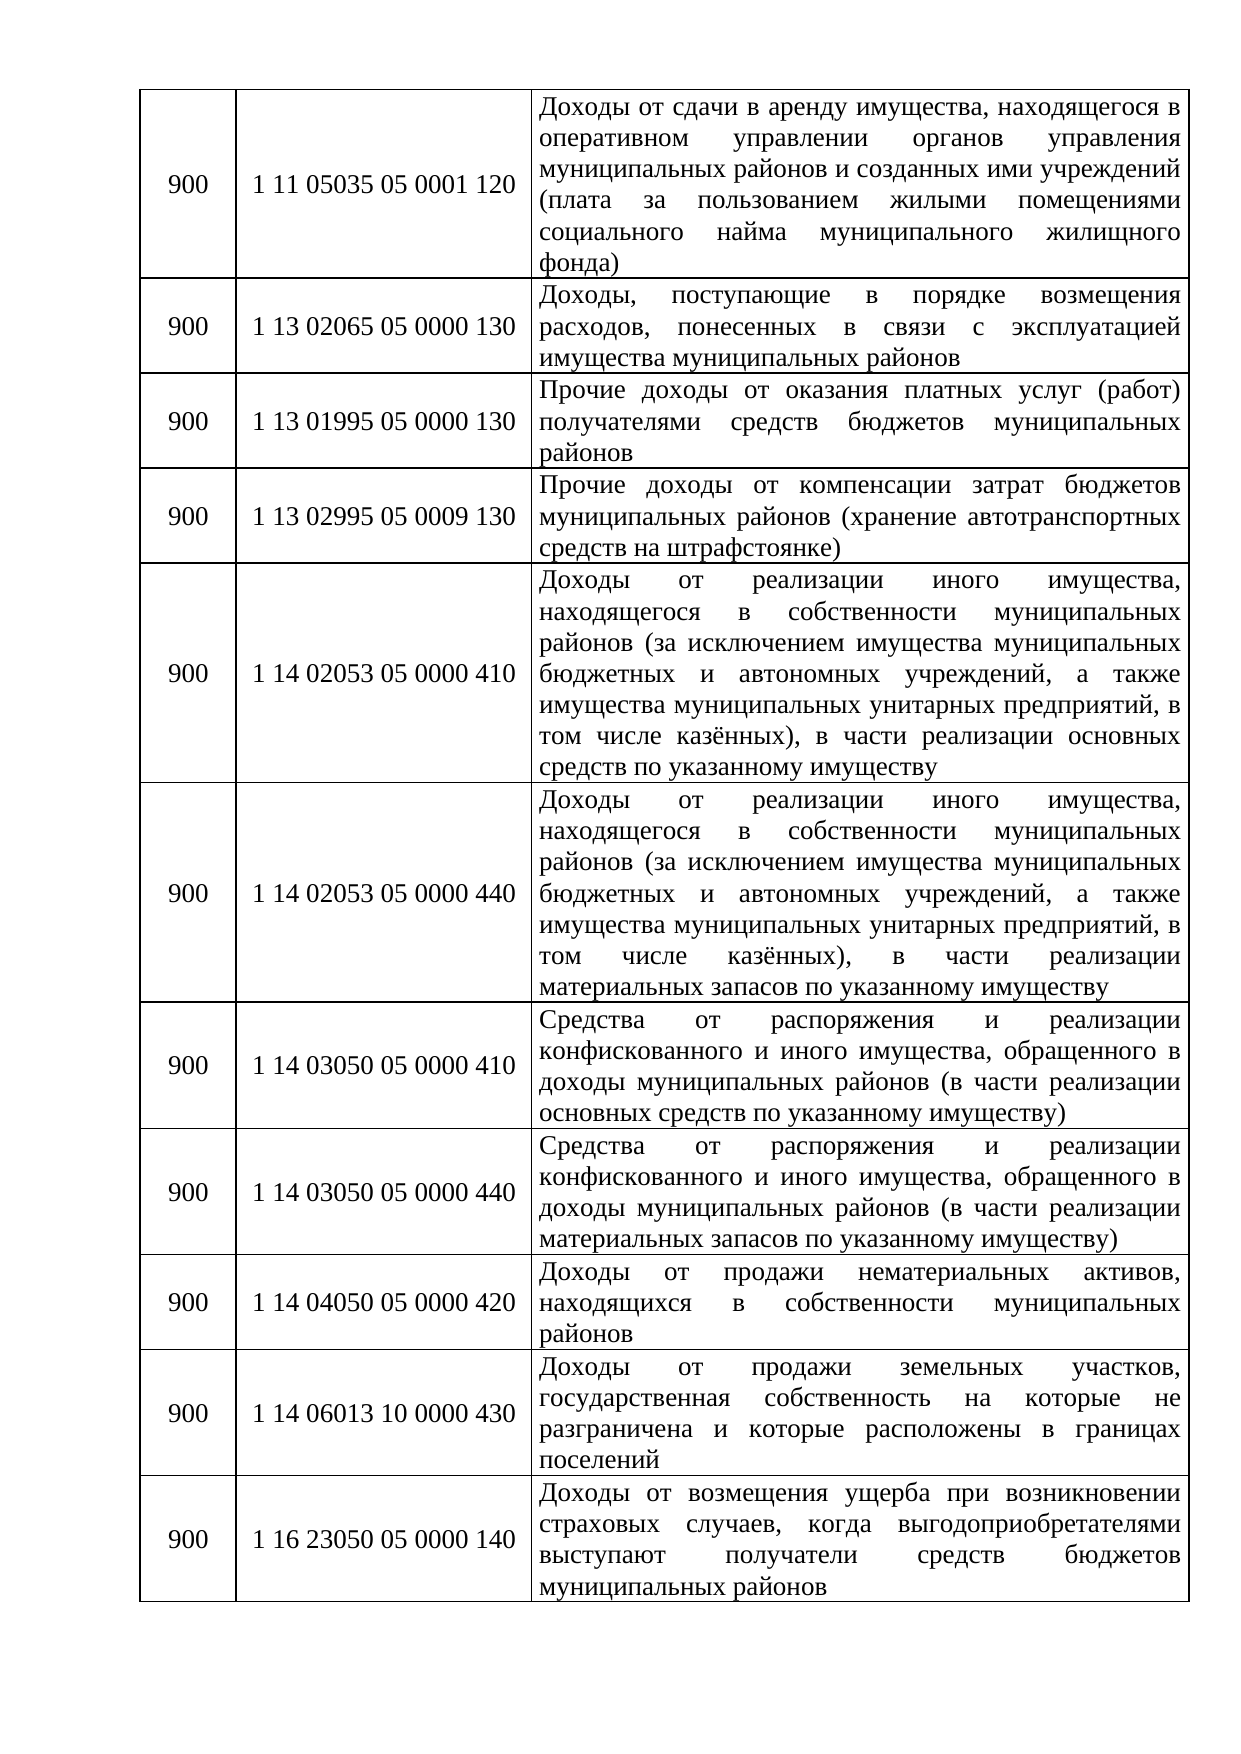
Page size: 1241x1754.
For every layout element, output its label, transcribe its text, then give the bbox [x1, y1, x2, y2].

table_cell 900 [141, 1476, 235, 1601]
table_cell Доходы от реализации иного имущества, находящегося в собственности муниципальных районов (за исключением имущества муниципальных бюджетных и автономных учреждений, а также имущества муниципальных унитарных предприятий, в том числе казённых), в части реализации основных средств по указанному имуществу [532, 564, 1188, 782]
table_cell 1 13 02065 05 0000 130 [237, 279, 531, 372]
table_cell 1 14 02053 05 0000 440 [237, 783, 531, 1001]
table_cell 1 14 06013 10 0000 430 [237, 1350, 531, 1475]
table_cell Доходы от сдачи в аренду имущества, находящегося в оперативном управлении органов управления муниципальных районов и созданных ими учреждений (плата за пользованием жилыми помещениями социального найма муниципального жилищного фонда) [532, 90, 1188, 277]
table_cell Доходы от продажи земельных участков, государственная собственность на которые не разграничена и которые расположены в границах поселений [532, 1350, 1188, 1475]
table_cell 1 14 03050 05 0000 410 [237, 1003, 531, 1127]
table_cell 1 16 23050 05 0000 140 [237, 1476, 531, 1601]
table_cell Средства от распоряжения и реализации конфискованного и иного имущества, обращенного в доходы муниципальных районов (в части реализации материальных запасов по указанному имуществу) [532, 1129, 1188, 1253]
table_cell 900 [141, 1129, 235, 1253]
table_cell 900 [141, 469, 235, 562]
table_cell 1 11 05035 05 0001 120 [237, 90, 531, 277]
table_cell 1 14 02053 05 0000 410 [237, 564, 531, 782]
table_cell 900 [141, 1350, 235, 1475]
table_cell 900 [141, 564, 235, 782]
table_cell 900 [141, 90, 235, 277]
table_cell 900 [141, 374, 235, 467]
table_cell Доходы от возмещения ущерба при возникновении страховых случаев, когда выгодоприобретателями выступают получатели средств бюджетов муниципальных районов [532, 1476, 1188, 1601]
table_cell Средства от распоряжения и реализации конфискованного и иного имущества, обращенного в доходы муниципальных районов (в части реализации основных средств по указанному имуществу) [532, 1003, 1188, 1127]
table_cell Прочие доходы от оказания платных услуг (работ) получателями средств бюджетов муниципальных районов [532, 374, 1188, 467]
table_cell 900 [141, 783, 235, 1001]
table_cell 1 13 02995 05 0009 130 [237, 469, 531, 562]
table_cell Доходы от реализации иного имущества, находящегося в собственности муниципальных районов (за исключением имущества муниципальных бюджетных и автономных учреждений, а также имущества муниципальных унитарных предприятий, в том числе казённых), в части реализации материальных запасов по указанному имуществу [532, 783, 1188, 1001]
table_cell Доходы, поступающие в порядке возмещения расходов, понесенных в связи с эксплуатацией имущества муниципальных районов [532, 279, 1188, 372]
table_cell 900 [141, 1003, 235, 1127]
table_cell 1 14 03050 05 0000 440 [237, 1129, 531, 1253]
table_cell 900 [141, 1255, 235, 1348]
table_cell Доходы от продажи нематериальных активов, находящихся в собственности муниципальных районов [532, 1255, 1188, 1348]
table_cell 900 [141, 279, 235, 372]
table_cell 1 13 01995 05 0000 130 [237, 374, 531, 467]
table_cell 1 14 04050 05 0000 420 [237, 1255, 531, 1348]
table_cell Прочие доходы от компенсации затрат бюджетов муниципальных районов (хранение автотранспортных средств на штрафстоянке) [532, 469, 1188, 562]
